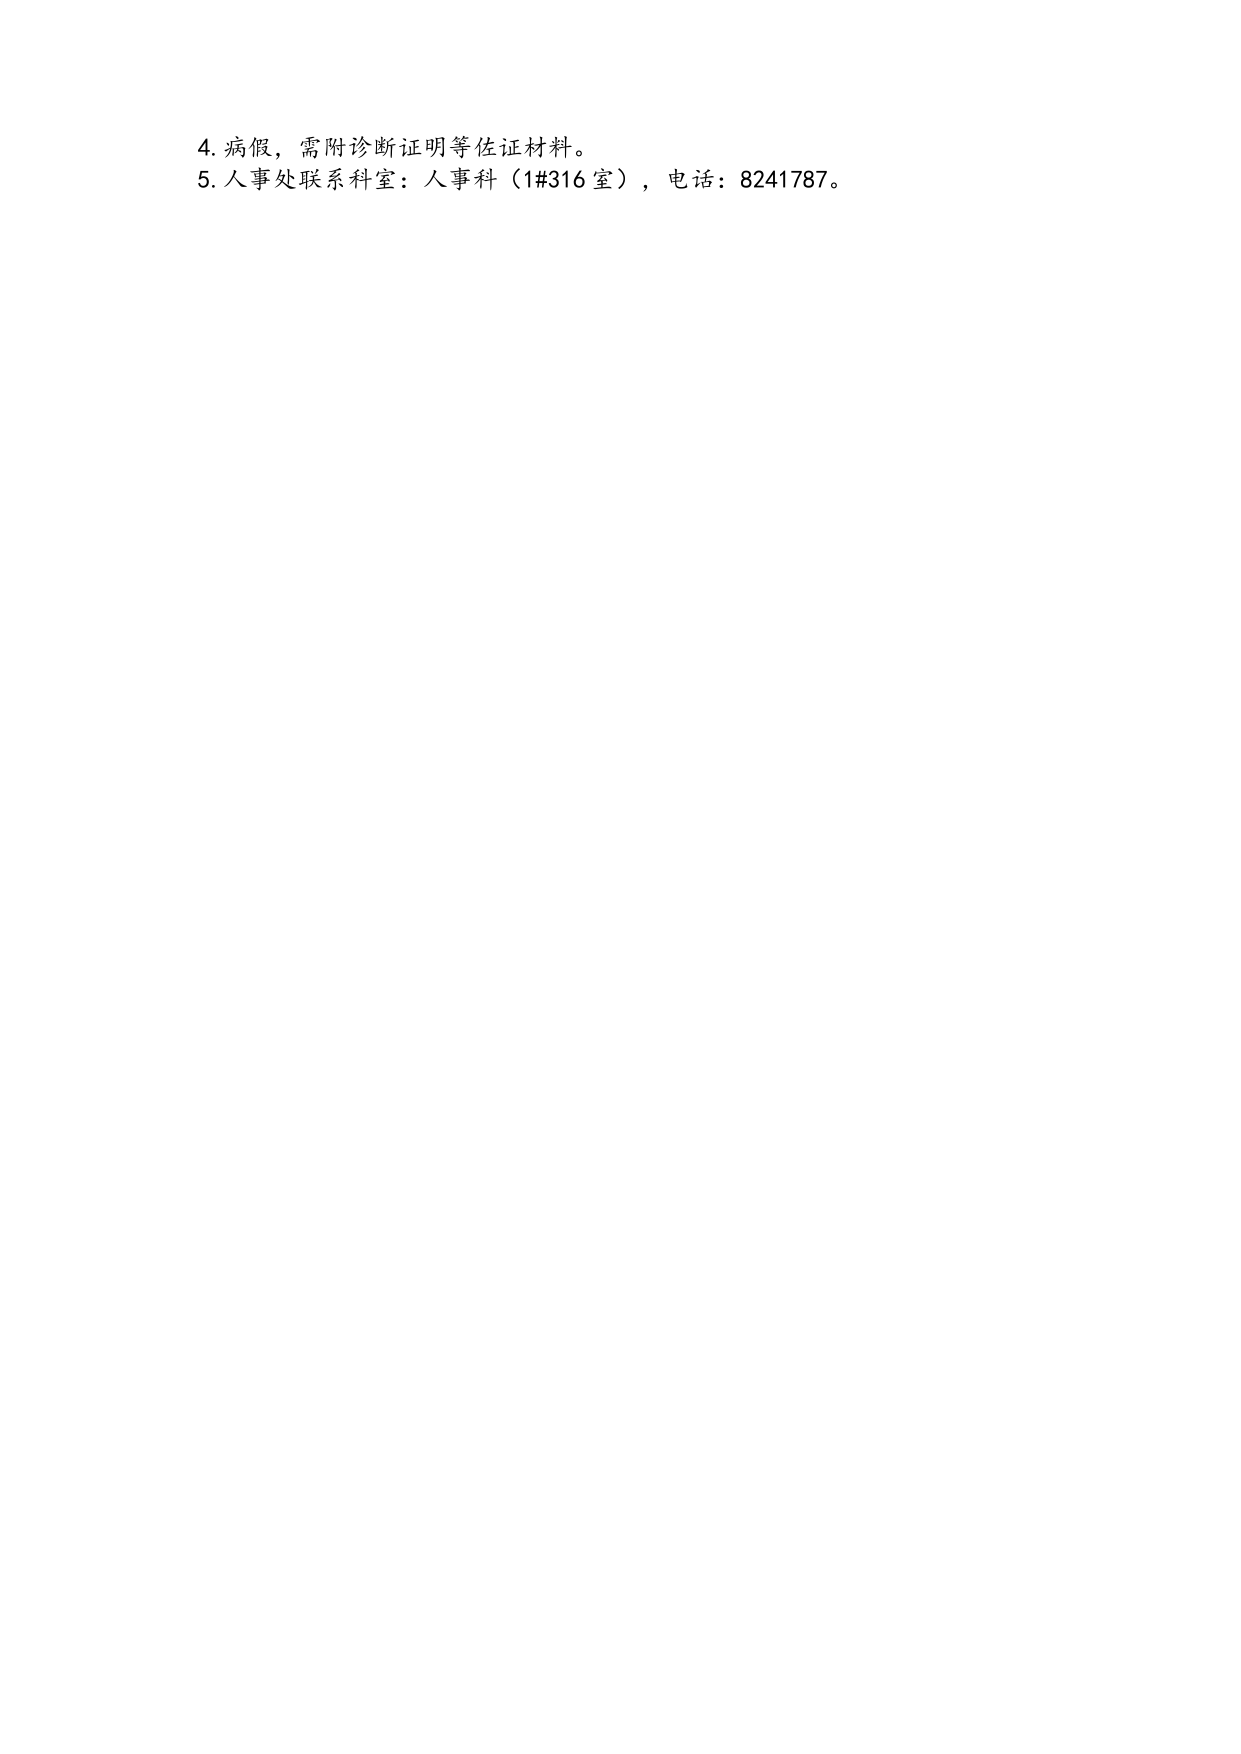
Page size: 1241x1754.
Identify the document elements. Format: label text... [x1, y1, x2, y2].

text 5.人事处联系科室：人事科（1#316室），电话：8241787。 [148, 162, 1134, 194]
text 4.病假，需附诊断证明等佐证材料。 [148, 129, 1134, 162]
